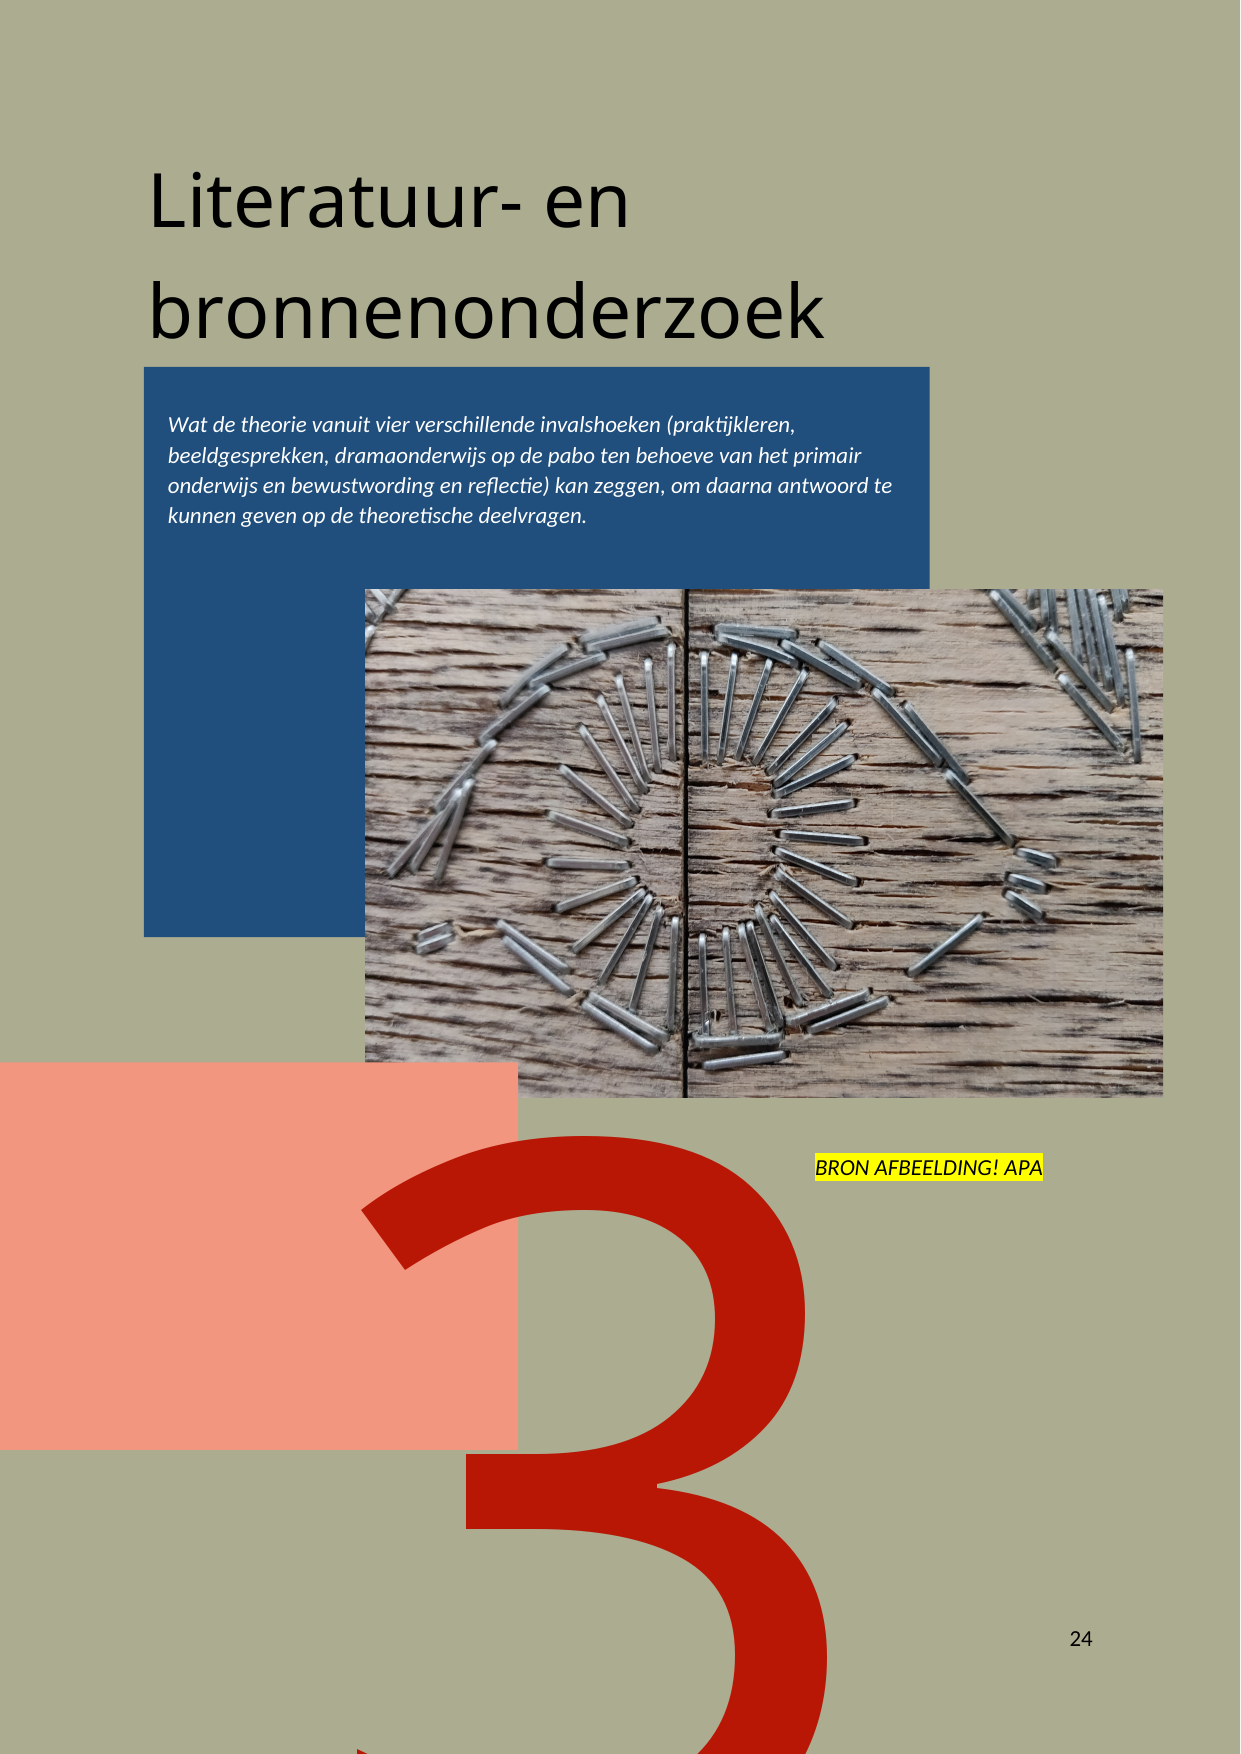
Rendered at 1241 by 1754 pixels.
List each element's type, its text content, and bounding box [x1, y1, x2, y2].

subtitle Literatuur- en bronnenonderzoek [148, 148, 1092, 360]
picture [365, 589, 1164, 1098]
